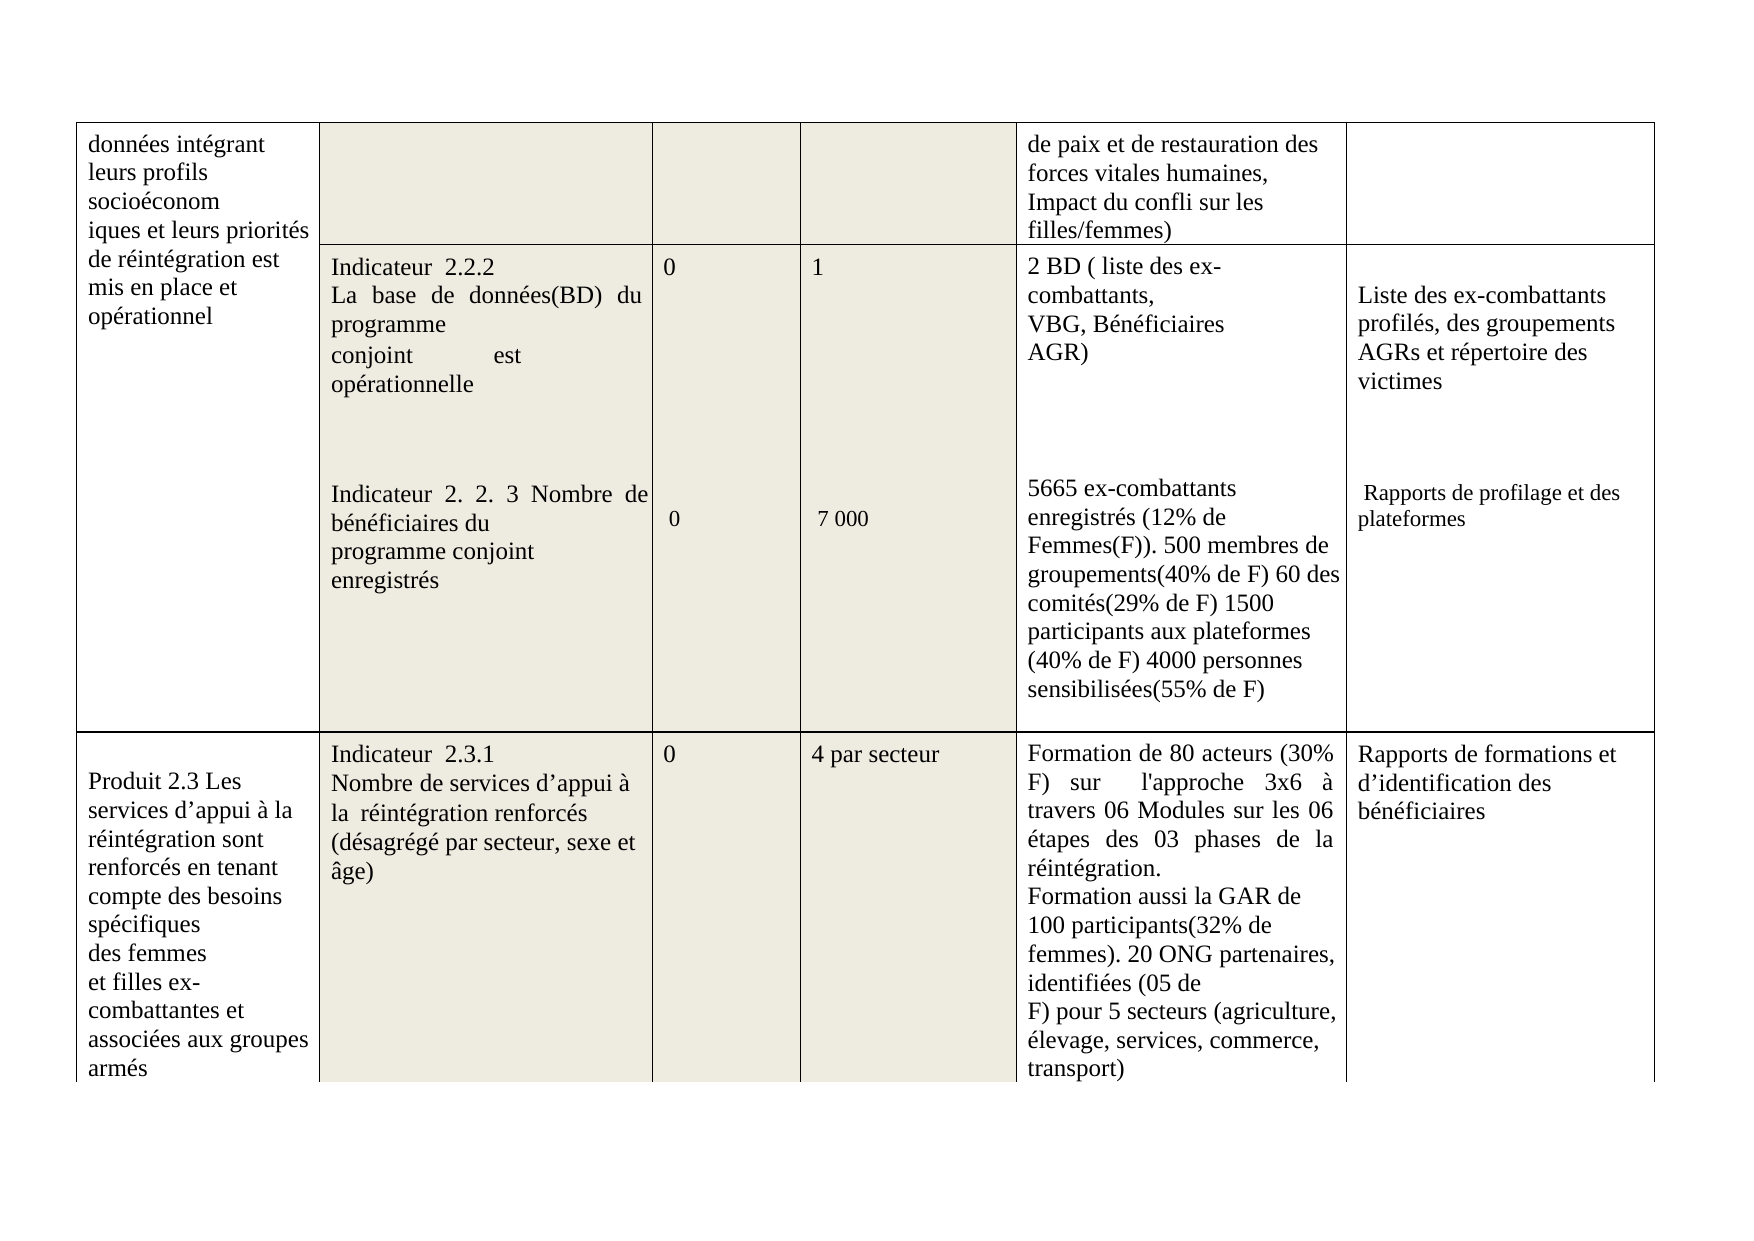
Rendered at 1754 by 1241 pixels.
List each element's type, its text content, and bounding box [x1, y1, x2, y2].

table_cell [1017, 123, 1346, 244]
table_cell 0 [653, 123, 800, 244]
table_cell 1 7 000 [801, 245, 1016, 731]
table_cell Indicateur 2.2.2 La base de données(BD) du programme conjoint est opérationnelle Indicateur 2. 2. 3 Nombre de bénéficiaires du programme conjoint enregistrés [320, 245, 652, 731]
table_cell 6 [801, 123, 1016, 244]
table_cell 2 BD ( liste des ex-combattants, VBG, Bénéficiaires AGR) 5665 ex-combattants enregistrés (12% de Femmes(F)). 500 membres de groupements(40% de F) 60 des comités(29% de F) 1500 participants aux plateformes (40% de F) 4000 personnes sensibilisées(55% de F) [1017, 245, 1346, 731]
table_cell 0 0 [653, 245, 800, 731]
table_cell Rapports de formations et d’identification des bénéficiaires [1347, 733, 1654, 1082]
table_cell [320, 123, 652, 244]
table_cell 4 par secteur [801, 733, 1016, 1082]
table_cell Indicateur 2.3.1 Nombre de services d’appui à la réintégration renforcés (désagrégé par secteur, sexe et âge) [320, 733, 652, 1082]
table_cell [77, 123, 319, 731]
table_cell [1347, 123, 1654, 244]
table_cell Produit 2.3 Les services d’appui à la réintégration sont renforcés en tenant compte des besoins spécifiques des femmes et filles ex- combattantes et associées aux groupes armés [77, 733, 319, 1082]
table_cell 0 [653, 733, 800, 1082]
table_cell Formation de 80 acteurs (30% F) sur l'approche 3x6 à travers 06 Modules sur les 06 étapes des 03 phases de la réintégration. Formation aussi la GAR de 100 participants(32% de femmes). 20 ONG partenaires, identifiées (05 de F) pour 5 secteurs (agriculture, élevage, services, commerce, transport) [1017, 733, 1346, 1082]
table_cell Liste des ex-combattants profilés, des groupements AGRs et répertoire des victimes Rapports de profilage et des plateformes [1347, 245, 1654, 731]
